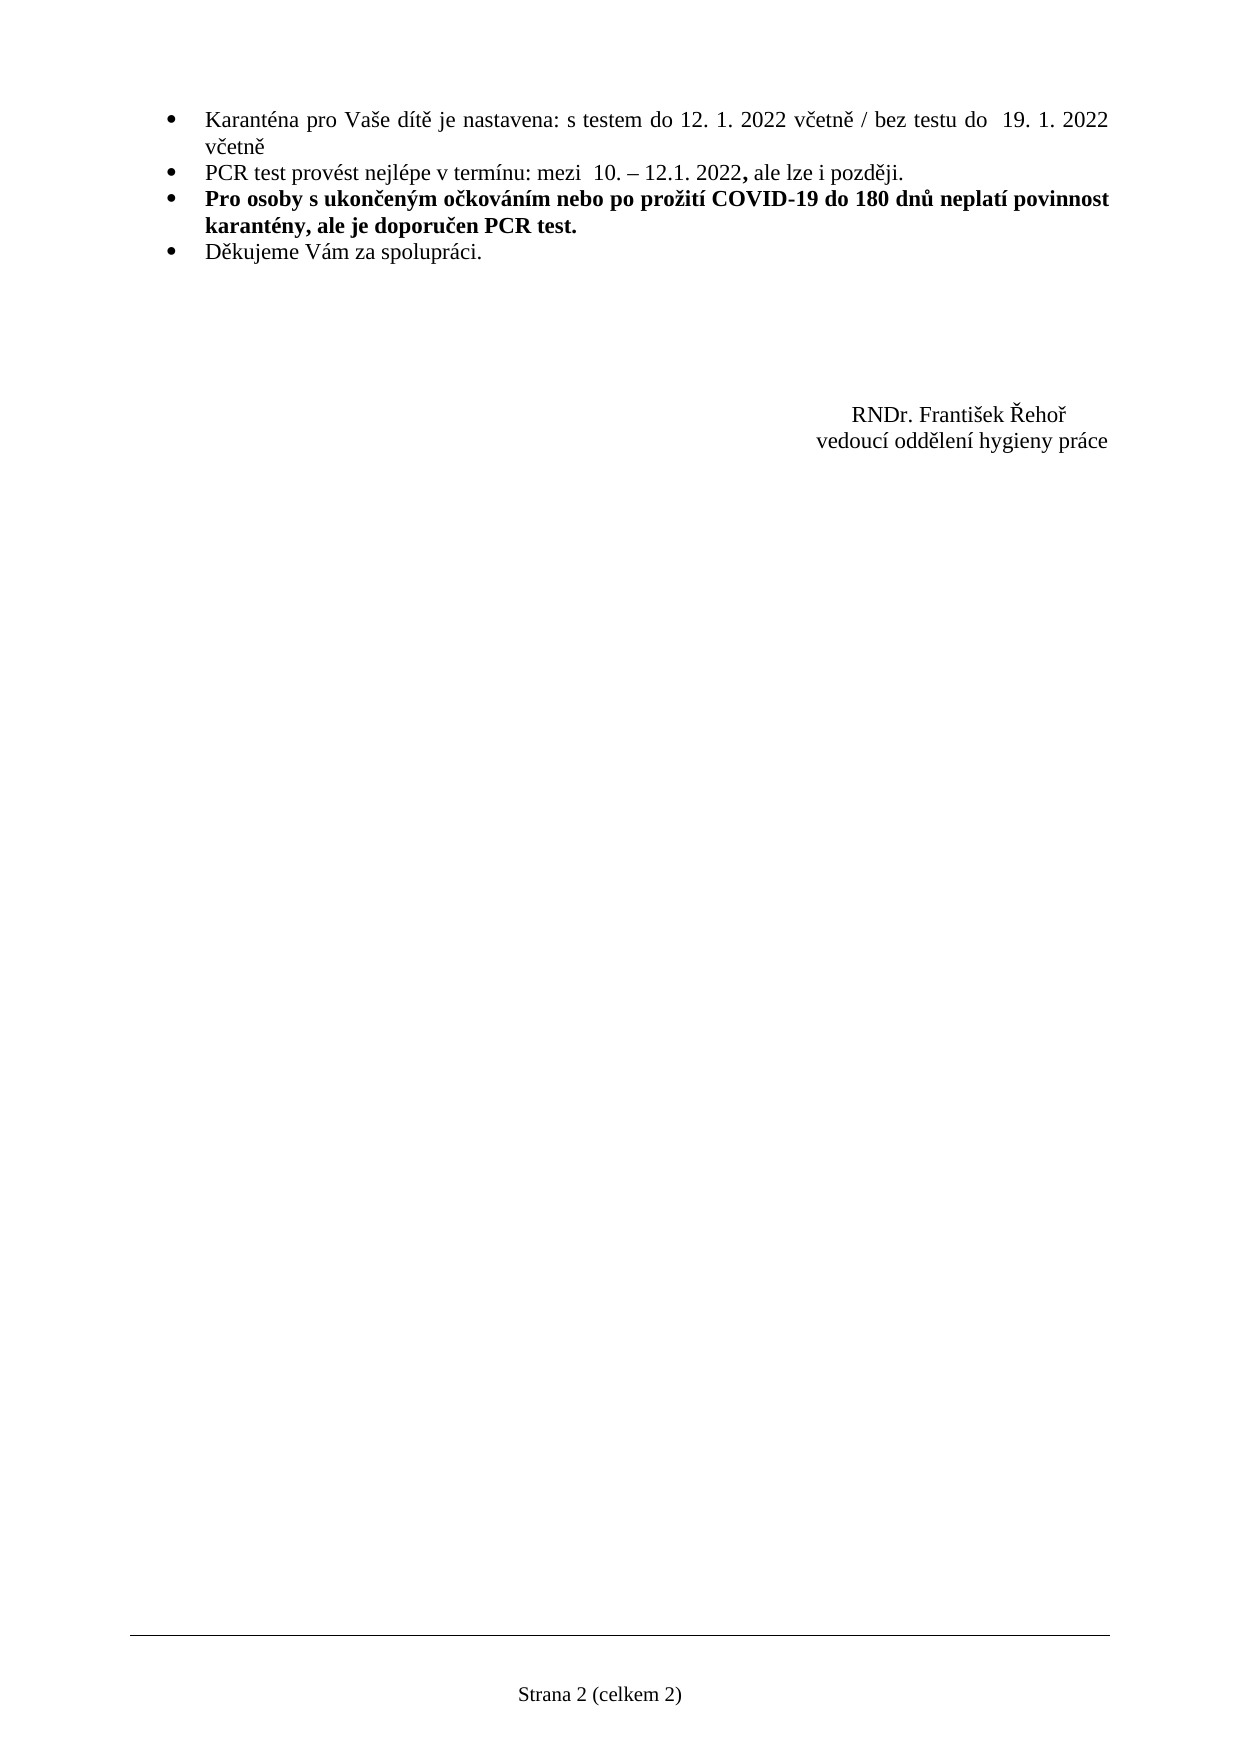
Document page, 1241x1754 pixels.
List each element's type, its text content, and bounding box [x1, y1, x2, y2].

list Karanténa pro Vaše dítě je nastavena: s testem do 12. 1. 2022 včetně / bez testu do 19. 1. 2022 včetně [167, 106, 1110, 159]
text vedoucí oddělení hygieny práce [130, 427, 1110, 454]
text RNDr. František Řehoř [130, 401, 1110, 427]
list Děkujeme Vám za spolupráci. [167, 238, 1110, 264]
list PCR test provést nejlépe v termínu: mezi 10. – 12.1. 2022, ale lze i později. [167, 159, 1110, 185]
list Pro osoby s ukončeným očkováním nebo po prožití COVID-19 do 180 dnů neplatí povinnost karantény, ale je doporučen PCR test. [167, 185, 1110, 238]
